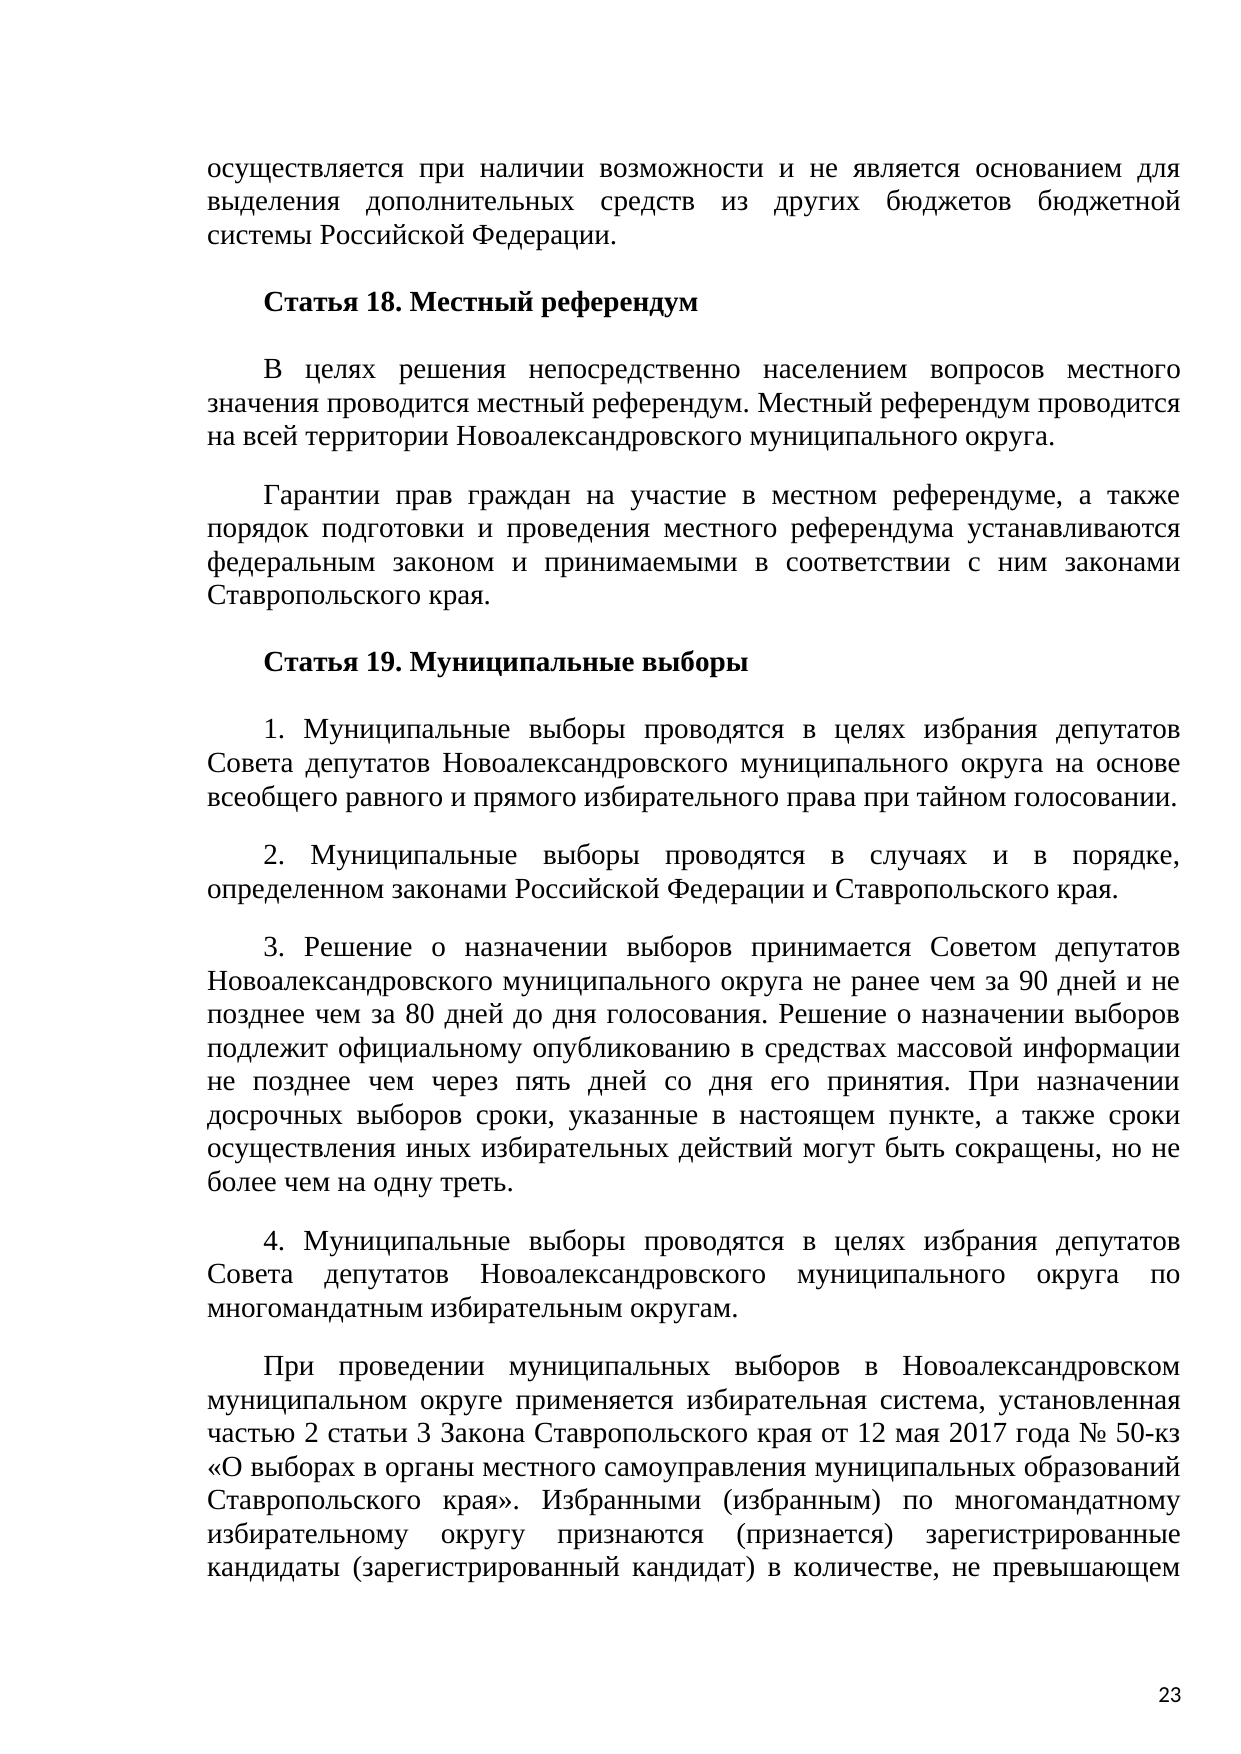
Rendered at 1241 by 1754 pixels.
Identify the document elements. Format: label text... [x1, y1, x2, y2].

text 4. Муниципальные выборы проводятся в целях избрания депутатов Совета депутатов Новоалександровского муниципального округа по многомандатным избирательным округам. [207, 1223, 1181, 1323]
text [207, 150, 1181, 251]
text В целях решения непосредственно населением вопросов местного значения проводится местный референдум. Местный референдум проводится на всей территории Новоалександровского муниципального округа. [207, 351, 1181, 452]
text 3. Решение о назначении выборов принимается Советом депутатов Новоалександровского муниципального округа не ранее чем за 90 дней и не позднее чем за 80 дней до дня голосования. Решение о назначении выборов подлежит официальному опубликованию в средствах массовой информации не позднее чем через пять дней со дня его принятия. При назначении досрочных выборов сроки, указанные в настоящем пункте, а также сроки осуществления иных избирательных действий могут быть сокращены, но не более чем на одну треть. [207, 929, 1181, 1198]
text Гарантии прав граждан на участие в местном референдуме, а также порядок подготовки и проведения местного референдума устанавливаются федеральным законом и принимаемыми в соответствии с ним законами Ставропольского края. [207, 477, 1181, 611]
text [207, 1348, 1181, 1583]
text 1. Муниципальные выборы проводятся в целях избрания депутатов Совета депутатов Новоалександровского муниципального округа на основе всеобщего равного и прямого избирательного права при тайном голосовании. [207, 712, 1181, 812]
title Статья 18. Местный референдум [207, 284, 1181, 318]
title Статья 19. Муниципальные выборы [207, 644, 1181, 678]
text 2. Муниципальные выборы проводятся в случаях и в порядке, определенном законами Российской Федерации и Ставропольского края. [207, 837, 1181, 904]
